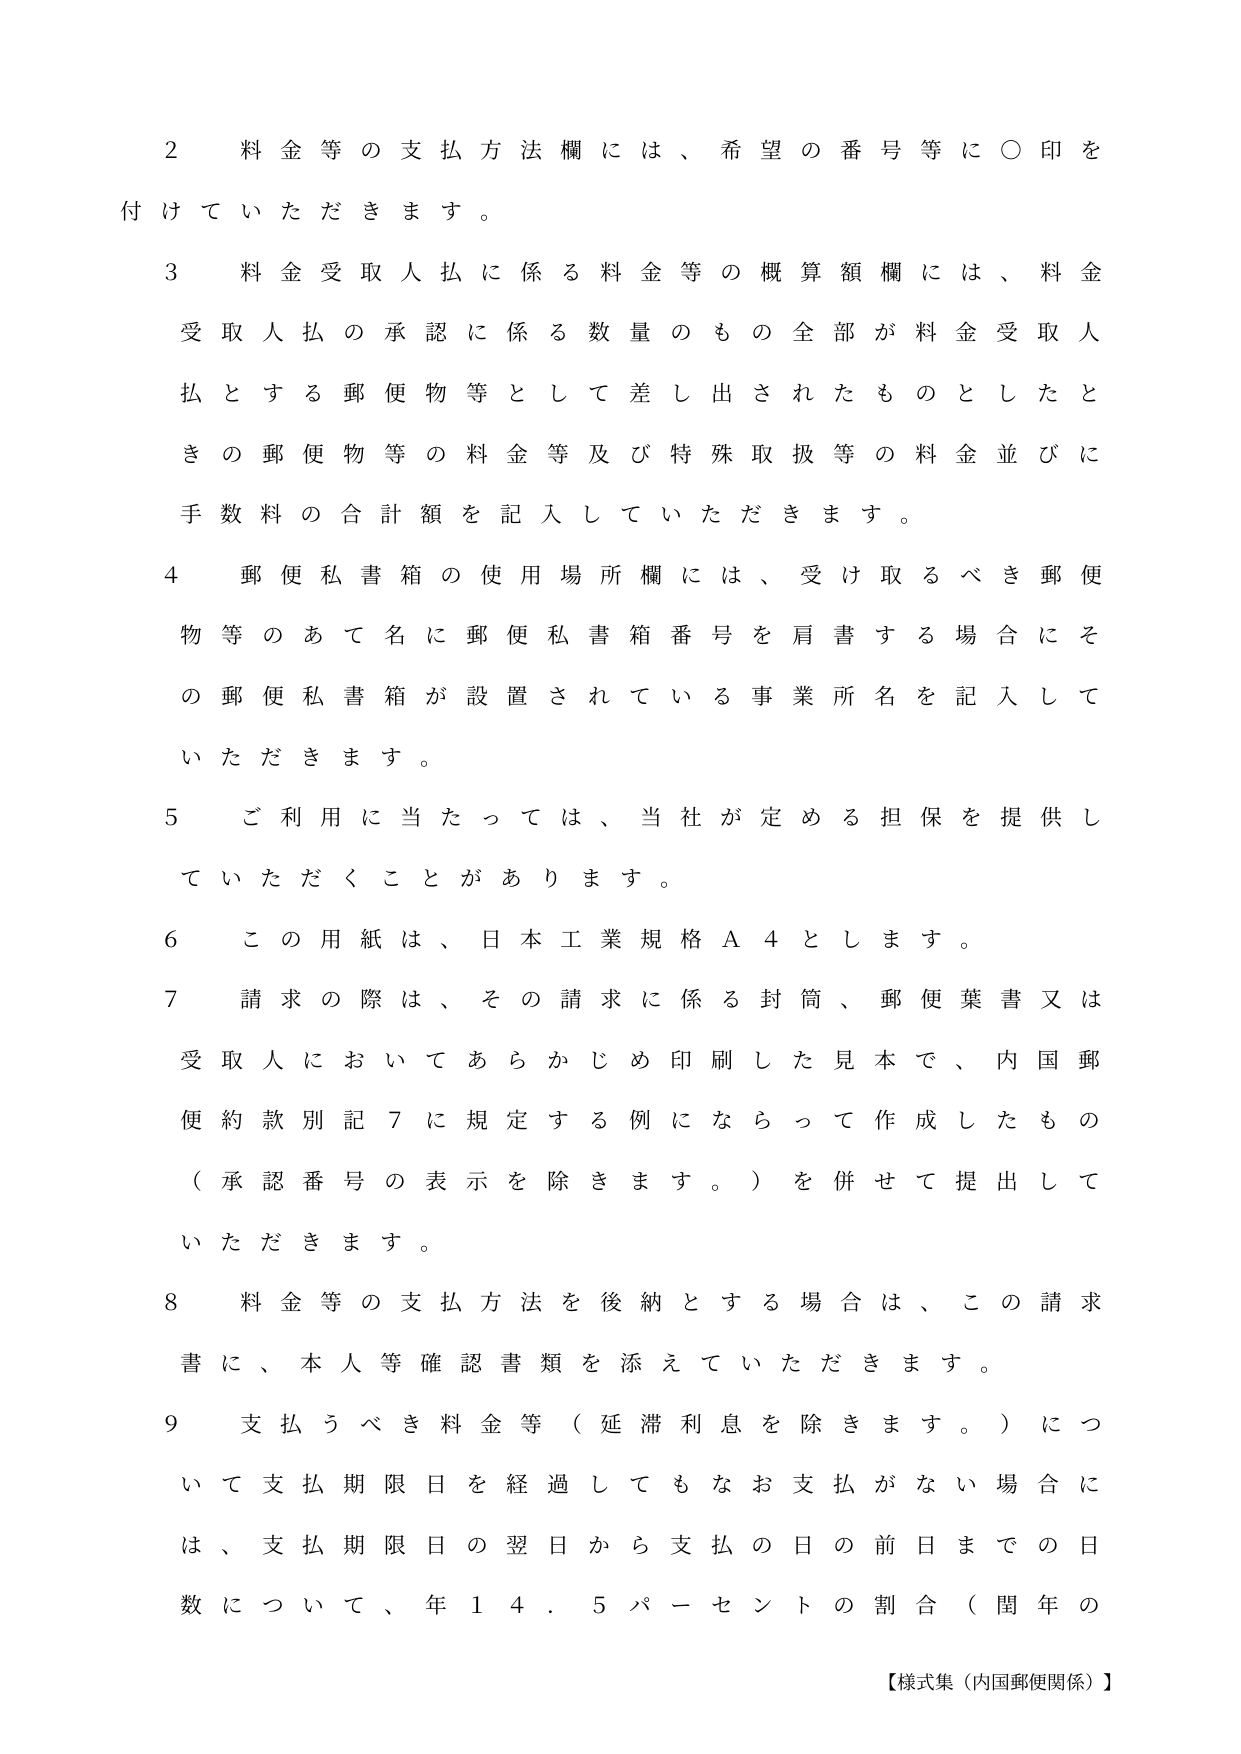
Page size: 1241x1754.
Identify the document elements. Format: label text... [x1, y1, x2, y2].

text ８ 料金等の支払方法を後納とする場合は、この請求書に、本人等確認書類を添えていただきます。 [120, 1271, 1120, 1392]
text ３ 料金受取人払に係る料金等の概算額欄には、料金受取人払の承認に係る数量のもの全部が料金受取人払とする郵便物等として差し出されたものとしたときの郵便物等の料金等及び特殊取扱等の料金並びに手数料の合計額を記入していただきます。 [120, 240, 1120, 543]
text ５ ご利用に当たっては、当社が定める担保を提供していただくことがあります。 [120, 786, 1120, 907]
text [120, 1392, 1120, 1635]
text ６ この用紙は、日本工業規格Ａ４とします。 [120, 907, 1120, 968]
text ２ 料金等の支払方法欄には、希望の番号等に○印を付けていただきます。 [120, 119, 1120, 240]
text ７ 請求の際は、その請求に係る封筒、郵便葉書又は受取人においてあらかじめ印刷した見本で、内国郵便約款別記７に規定する例にならって作成したもの（承認番号の表示を除きます。）を併せて提出していただきます。 [120, 968, 1120, 1271]
text ４ 郵便私書箱の使用場所欄には、受け取るべき郵便物等のあて名に郵便私書箱番号を肩書する場合にその郵便私書箱が設置されている事業所名を記入していただきます。 [120, 543, 1120, 786]
